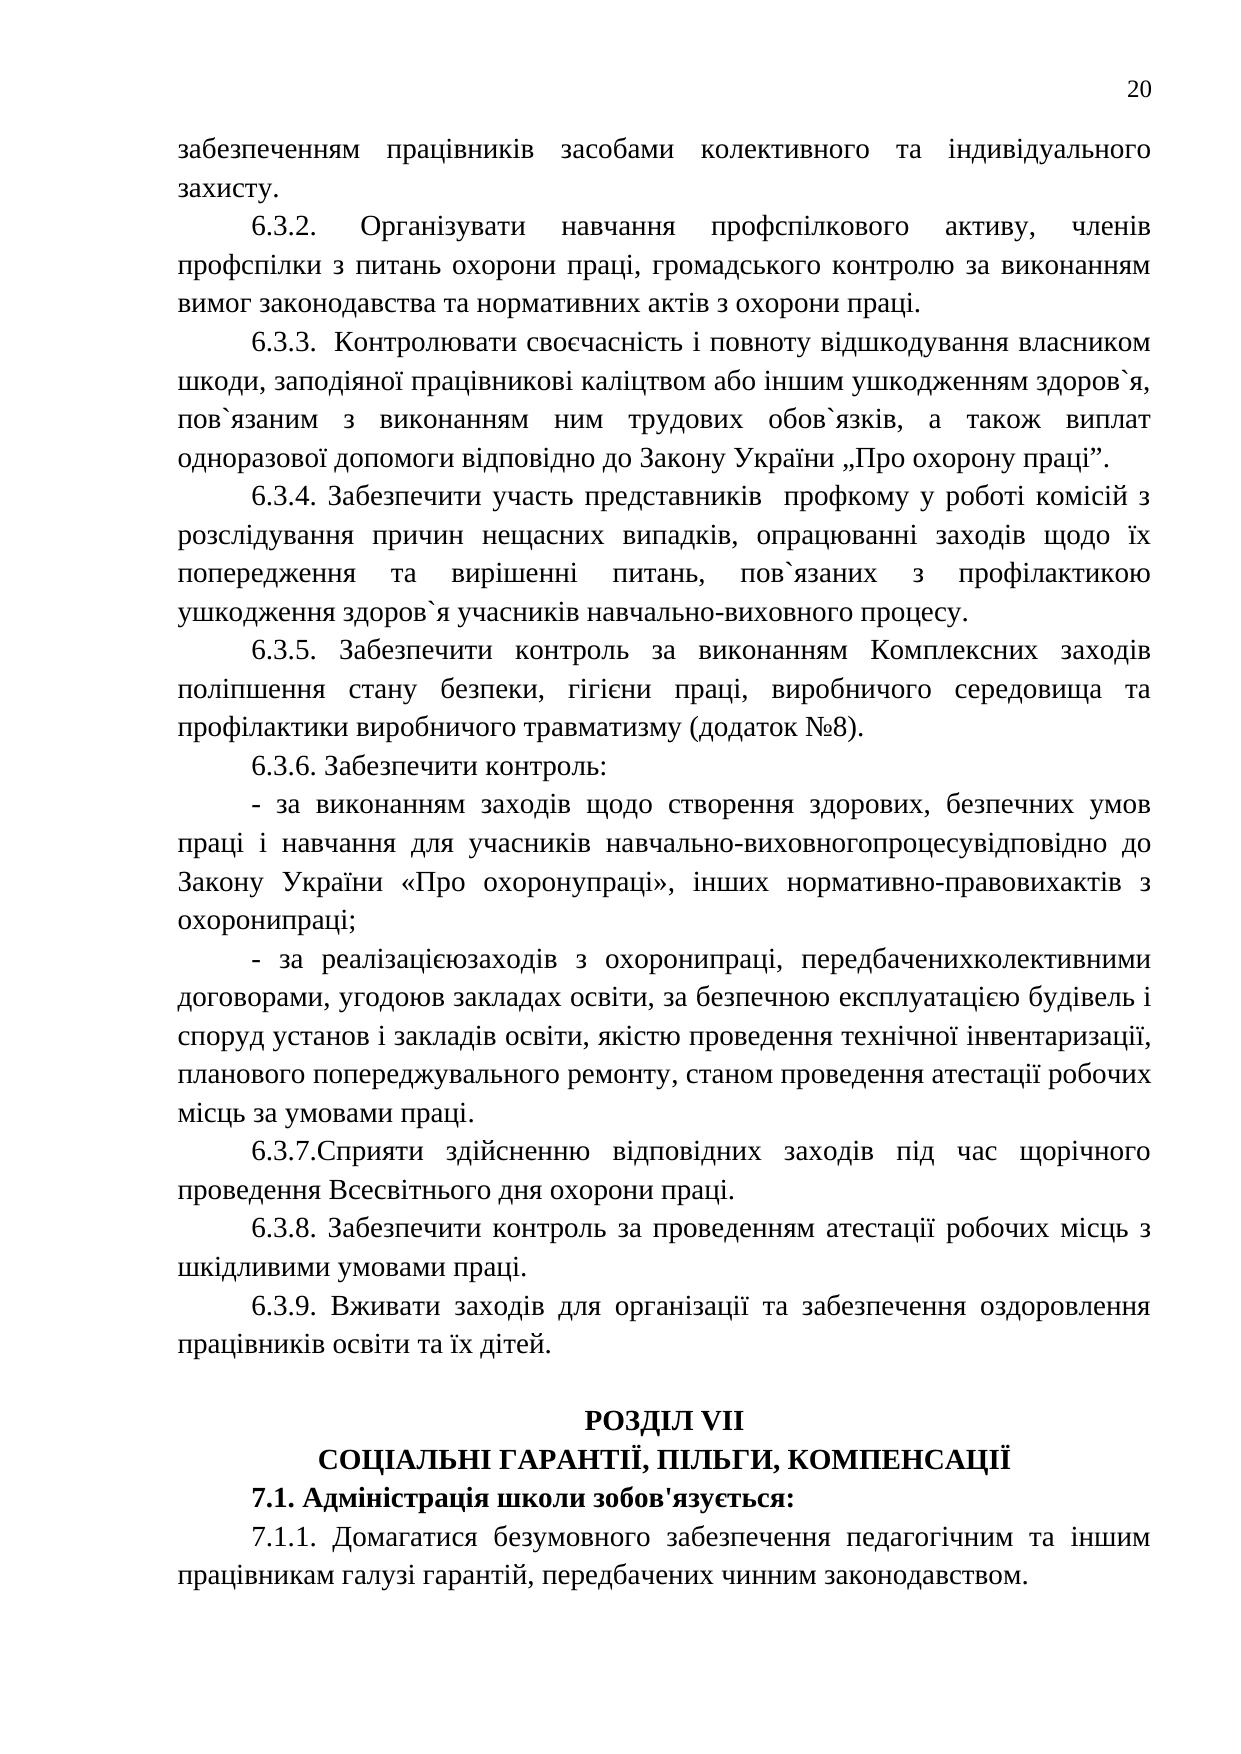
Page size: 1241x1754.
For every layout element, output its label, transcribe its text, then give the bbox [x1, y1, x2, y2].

text 6.3.7.Сприяти здійсненню відповідних заходів під час щорічного проведення Всесвітнього дня охорони праці. [177, 1133, 1152, 1206]
text СОЦІАЛЬНІ ГАРАНТІЇ, ПІЛЬГИ, КОМПЕНСАЦІЇ [177, 1442, 1152, 1475]
text 6.3.4. Забезпечити участь представників профкому у роботі комісій з розслідування причин нещасних випадків, опрацюванні заходів щодо їх попередження та вирішенні питань, пов`язаних з профілактикою ушкодження здоров`я учасників навчально-виховного процесу. [177, 478, 1152, 627]
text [177, 131, 1152, 203]
text 7.1.1. Домагатися безумовного забезпечення педагогічним та іншим працівникам галузі гарантій, передбачених чинним законодавством. [177, 1519, 1152, 1591]
text 6.3.3. Контролювати своєчасність і повноту відшкодування власником шкоди, заподіяної працівникові каліцтвом або іншим ушкодженням здоров`я, пов`язаним з виконанням ним трудових обов`язків, а також виплат одноразової допомоги відповідно до Закону України „Про охорону праці”. [177, 324, 1152, 473]
text РОЗДІЛ VIІ [177, 1403, 1152, 1437]
text 6.3.5. Забезпечити контроль за виконанням Комплексних заходів поліпшення стану безпеки, гігієни праці, виробничого середовища та профілактики виробничого травматизму (додаток №8). [177, 632, 1152, 743]
text 6.3.8. Забезпечити контроль за проведенням атестації робочих місць з шкідливими умовами праці. [177, 1211, 1152, 1283]
text 6.3.6. Забезпечити контроль: [177, 748, 1152, 782]
text 6.3.2. Організувати навчання профспілкового активу, членів профспілки з питань охорони праці, громадського контролю за виконанням вимог законодавства та нормативних актів з охорони праці. [177, 208, 1152, 319]
text - за виконанням заходів щодо створення здорових, безпечних умов праці і навчання для учасників навчально-виховногопроцесувідповідно до Закону України «Про охоронупраці», інших нормативно-правовихактів з охоронипраці; [177, 787, 1152, 936]
text - за реалізацієюзаходів з охоронипраці, передбаченихколективними договорами, угодоюв закладах освіти, за безпечною експлуатацією будівель і споруд установ і закладів освіти, якістю проведення технічної інвентаризації, планового попереджувального ремонту, станом проведення атестації робочих місць за умовами праці. [177, 941, 1152, 1128]
text 7.1. Адміністрація школи зобов'язується: [177, 1480, 1152, 1514]
text 6.3.9. Вживати заходів для організації та забезпечення оздоровлення працівників освіти та їх дітей. [177, 1288, 1152, 1360]
